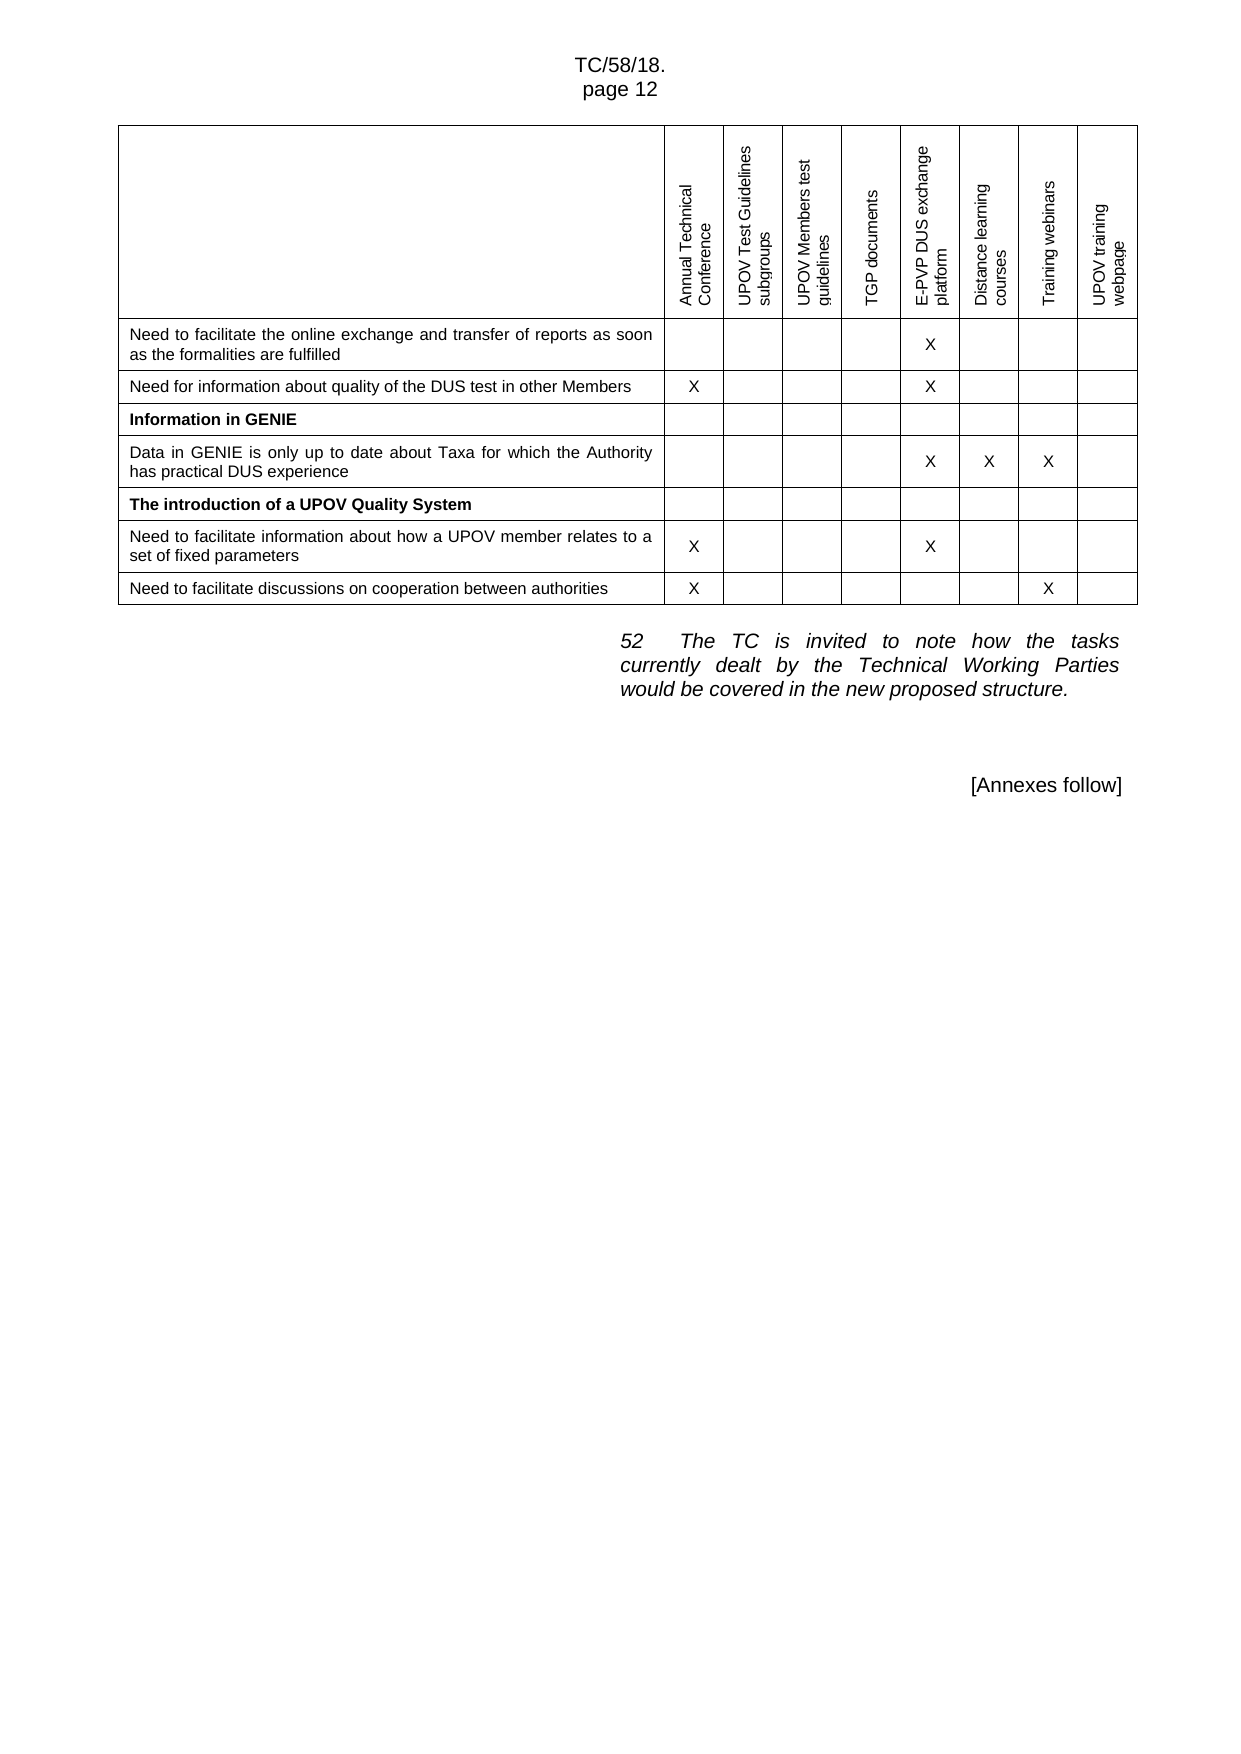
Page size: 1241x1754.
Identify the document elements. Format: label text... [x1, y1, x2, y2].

table_cell [783, 371, 841, 402]
table_cell [1078, 404, 1137, 435]
table_cell [960, 404, 1018, 435]
table_header UPOV Members test guidelines [783, 126, 841, 318]
table_cell Need for information about quality of the DUS test in other Members [119, 371, 664, 402]
table_cell [783, 319, 841, 370]
table_cell The introduction of a UPOV Quality System [119, 488, 664, 520]
table_cell [842, 488, 900, 520]
table_cell X [1019, 573, 1077, 604]
table_cell [1078, 573, 1137, 604]
table_cell [960, 521, 1018, 572]
table_cell [665, 488, 723, 520]
table_cell [960, 371, 1018, 402]
table_cell [960, 319, 1018, 370]
table_header E-PVP DUS exchange platform [901, 126, 959, 318]
table_cell [1078, 371, 1137, 402]
table_cell [1078, 488, 1137, 520]
table_cell [724, 436, 782, 487]
table_cell Need to facilitate information about how a UPOV member relates to a set of fixed parameters [119, 521, 664, 572]
table_cell [842, 436, 900, 487]
table_cell [1078, 319, 1137, 370]
table_cell [842, 573, 900, 604]
table_cell X [901, 436, 959, 487]
table_cell [1019, 488, 1077, 520]
table_cell [1019, 319, 1077, 370]
table_cell [724, 404, 782, 435]
table_header UPOV training webpage [1078, 126, 1137, 318]
table_cell [1019, 521, 1077, 572]
table_cell X [901, 521, 959, 572]
table_cell [1078, 521, 1137, 572]
table_cell [842, 521, 900, 572]
table_cell [724, 573, 782, 604]
table_cell [724, 521, 782, 572]
table_cell [665, 319, 723, 370]
table_cell [901, 488, 959, 520]
table_cell X [901, 371, 959, 402]
table_cell Need to facilitate discussions on cooperation between authorities [119, 573, 664, 604]
table_cell [783, 573, 841, 604]
table_cell [1019, 404, 1077, 435]
table_cell [901, 404, 959, 435]
table_cell X [1019, 436, 1077, 487]
table_header TGP documents [842, 126, 900, 318]
table_cell X [901, 319, 959, 370]
table_header Distance learning courses [960, 126, 1018, 318]
table_header Training webinars [1019, 126, 1077, 318]
table_cell Information in GENIE [119, 404, 664, 435]
table_cell [724, 371, 782, 402]
table_cell [665, 436, 723, 487]
table_cell [842, 319, 900, 370]
table_cell [960, 488, 1018, 520]
table_cell [665, 404, 723, 435]
table_cell [901, 573, 959, 604]
text The TC is invited to note how the tasks currently dealt by the Technical Working Parties would be covered in the new proposed structure. [620, 629, 1122, 701]
text [Annexes follow] [118, 773, 1122, 797]
table_cell X [665, 521, 723, 572]
table_cell [724, 319, 782, 370]
table_cell [1019, 371, 1077, 402]
table_cell [783, 488, 841, 520]
table_cell [724, 488, 782, 520]
table_cell [783, 521, 841, 572]
table_cell [842, 404, 900, 435]
table_cell X [665, 371, 723, 402]
table_header Annual Technical Conference [665, 126, 723, 318]
table_cell Data in GENIE is only up to date about Taxa for which the Authority has practical DUS experience [119, 436, 664, 487]
table_cell Need to facilitate the online exchange and transfer of reports as soon as the formalities are fulfilled [119, 319, 664, 370]
table_cell [1078, 436, 1137, 487]
table_cell [783, 436, 841, 487]
table_cell [842, 371, 900, 402]
table_header UPOV Test Guidelines subgroups [724, 126, 782, 318]
table_cell [960, 573, 1018, 604]
table_cell [783, 404, 841, 435]
table_header [119, 126, 664, 318]
table_cell X [960, 436, 1018, 487]
table_cell X [665, 573, 723, 604]
